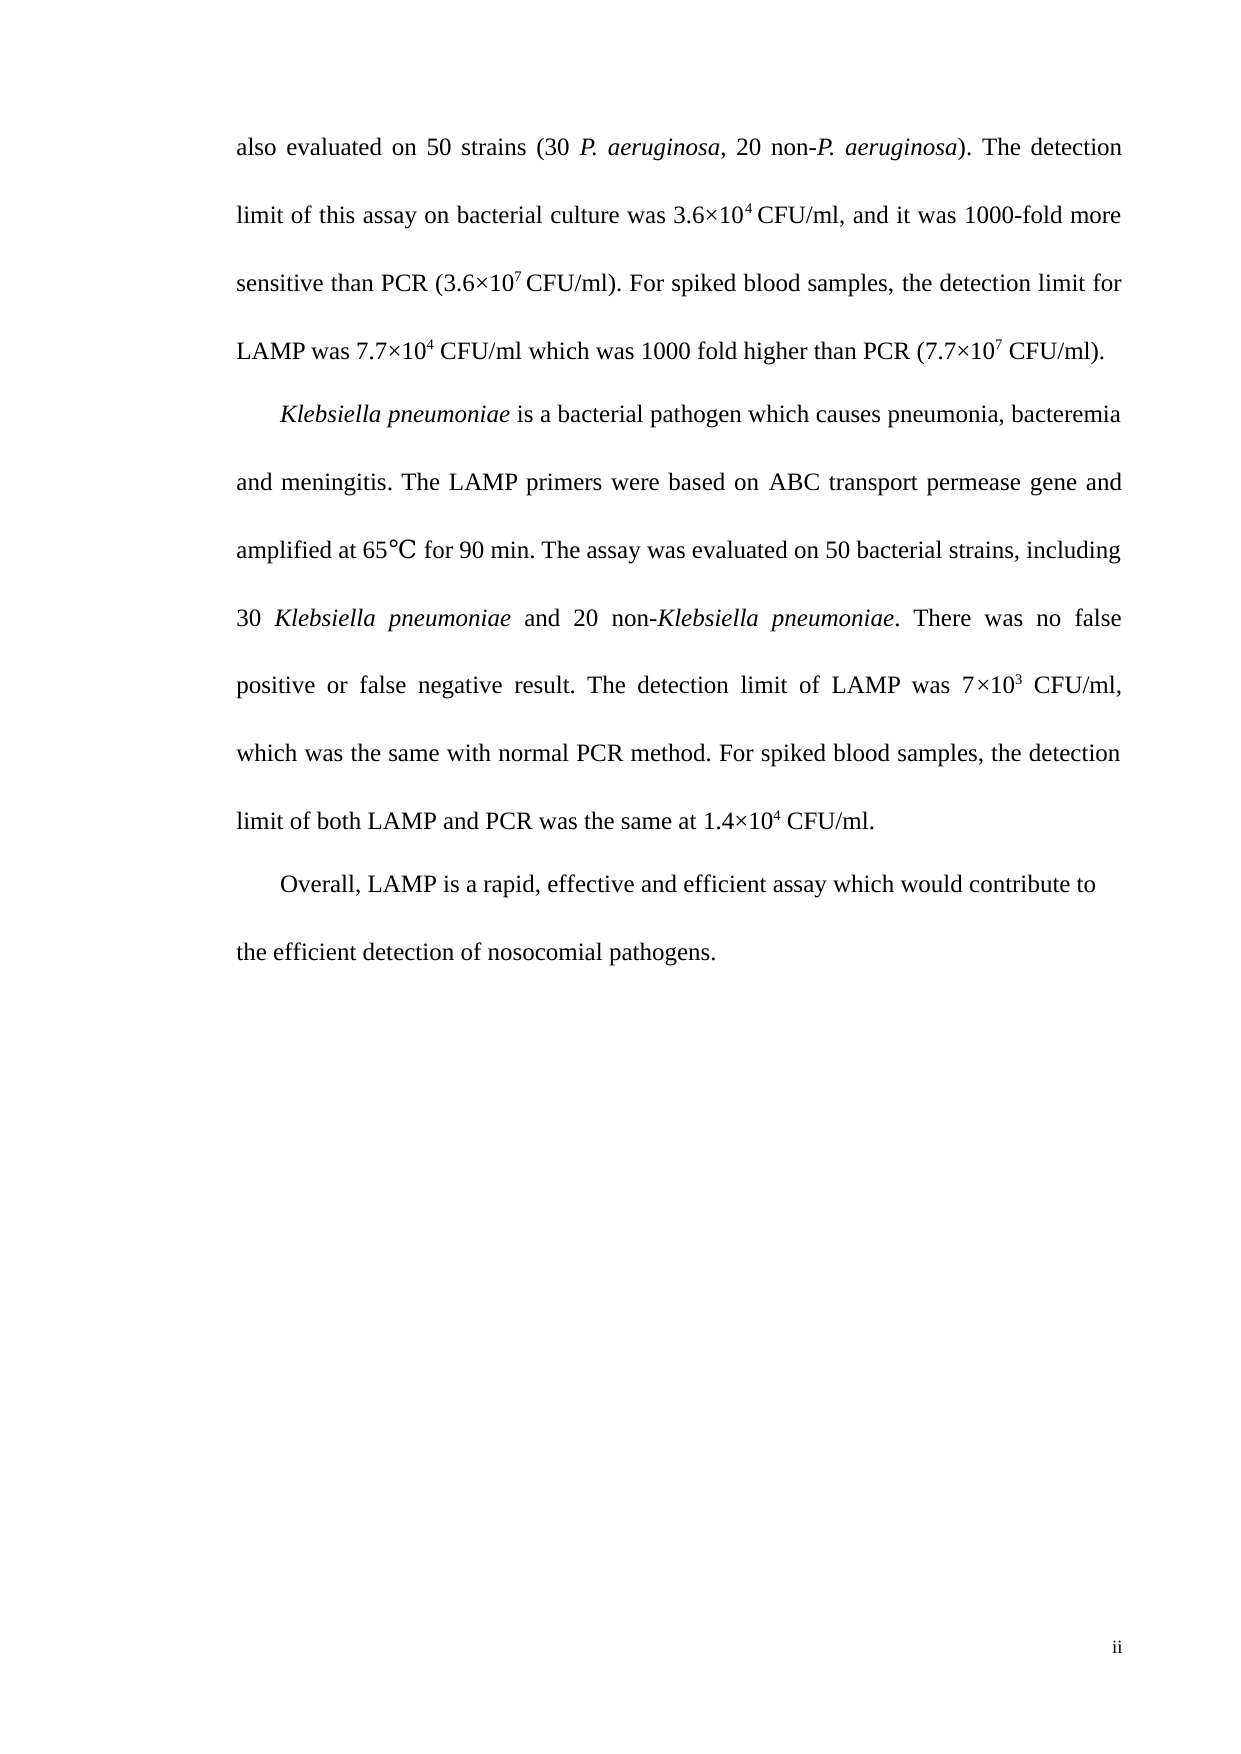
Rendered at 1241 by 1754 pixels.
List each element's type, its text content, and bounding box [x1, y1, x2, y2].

text Overall, LAMP is a rapid, effective and efficient assay which would contribute to the efficient detection of nosocomial pathogens. [236, 867, 1122, 968]
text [236, 130, 1122, 368]
text Klebsiella pneumoniae is a bacterial pathogen which causes pneumonia, bacteremia and meningitis. The LAMP primers were based on ABC transport permease gene and amplified at 65℃ for 90 min. The assay was evaluated on 50 bacterial strains, including 30 Klebsiella pneumoniae and 20 non-Klebsiella pneumoniae. There was no false positive or false negative result. The detection limit of LAMP was 7×103 CFU/ml, which was the same with normal PCR method. For spiked blood samples, the detection limit of both LAMP and PCR was the same at 1.4×104 CFU/ml. [236, 396, 1122, 838]
